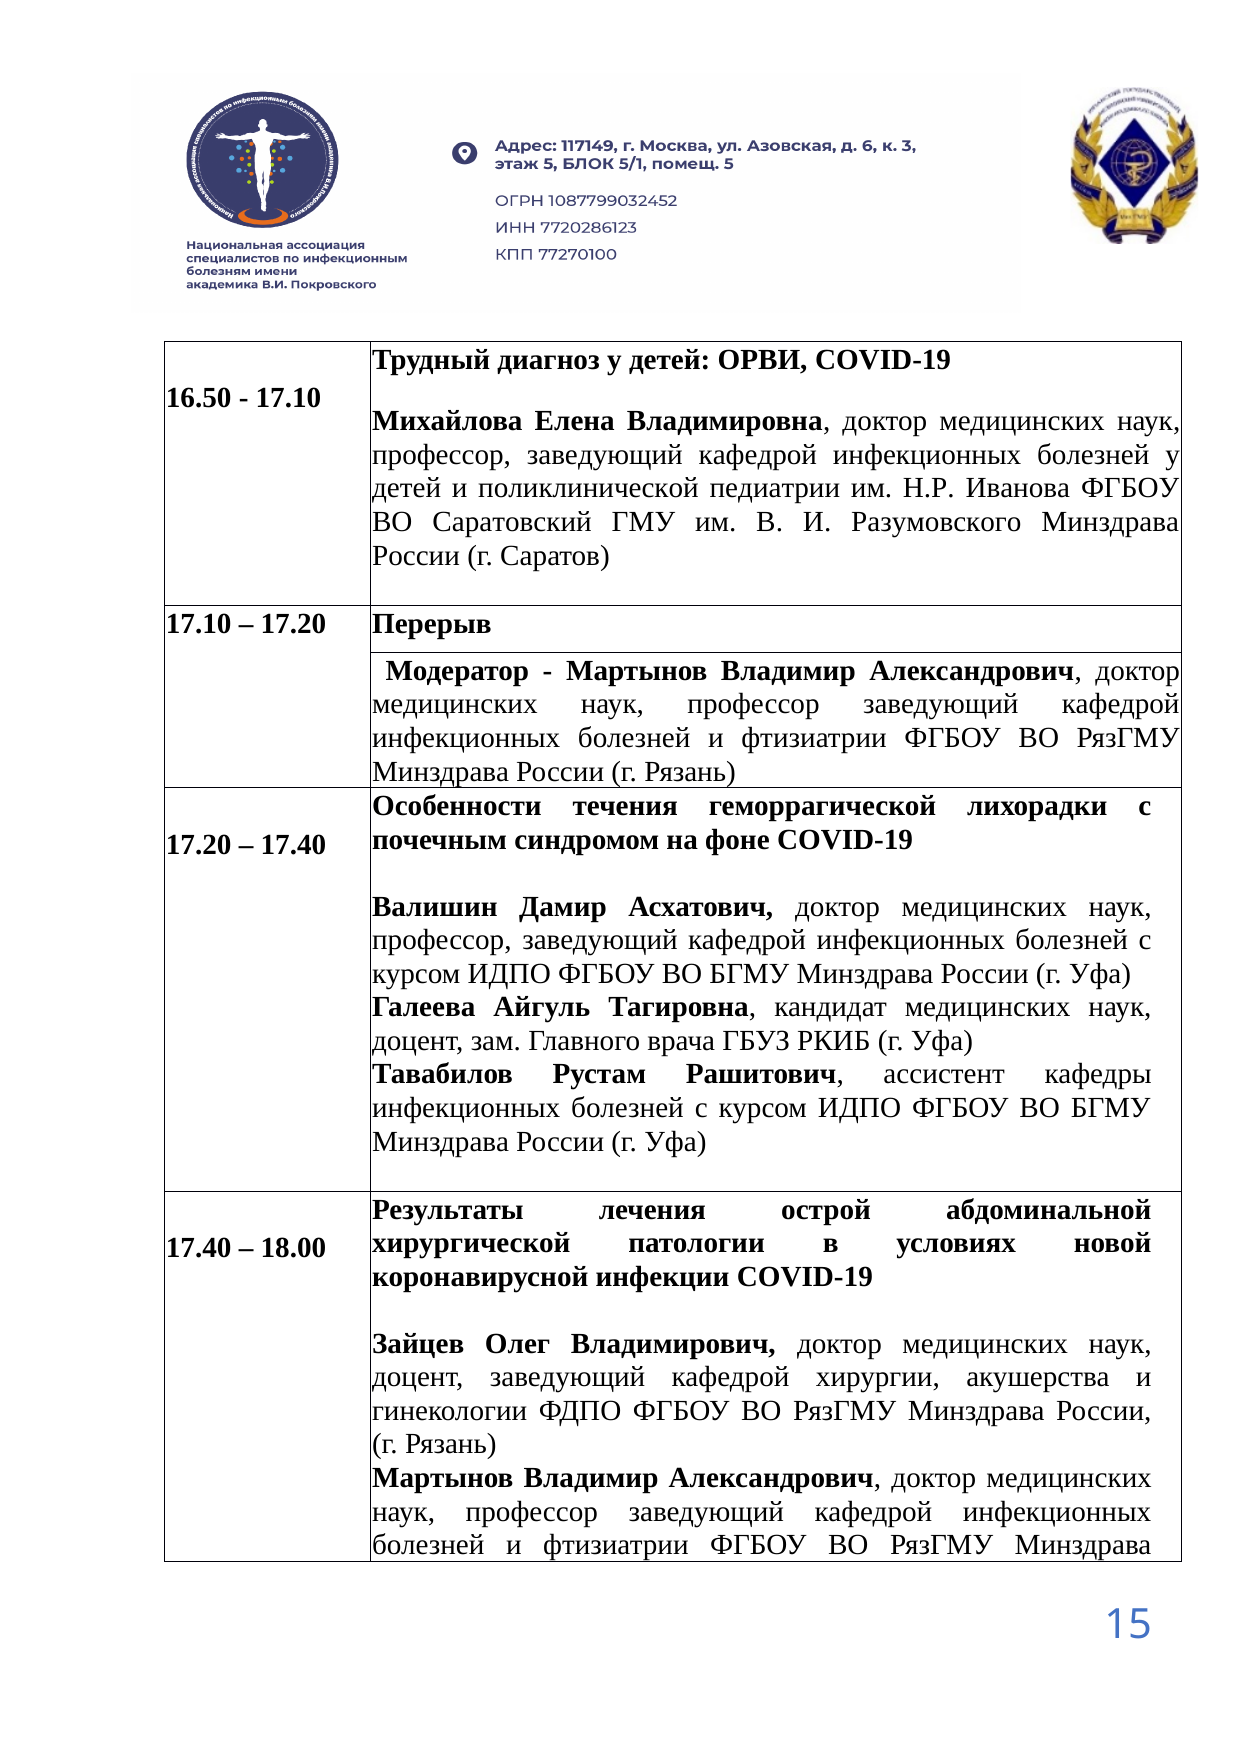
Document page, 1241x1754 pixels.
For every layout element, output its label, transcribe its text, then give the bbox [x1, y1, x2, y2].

table_cell 17.40 – 18.00 [165, 1192, 370, 1561]
table_cell Особенности течения геморрагической лихорадки с почечным синдромом на фоне COVID-19 Валишин Дамир Асхатович, доктор медицинских наук, профессор, заведующий кафедрой инфекционных болезней с курсом ИДПО ФГБОУ ВО БГМУ Минздрава России (г. Уфа) Галеева Айгуль Тагировна, кандидат медицинских наук, доцент, зам. Главного врача ГБУЗ РКИБ (г. Уфа) Тавабилов Рустам Рашитович, ассистент кафедры инфекционных болезней с курсом ИДПО ФГБОУ ВО БГМУ Минздрава России (г. Уфа) [371, 788, 1181, 1191]
picture [130, 73, 1022, 313]
table_cell 17.20 – 17.40 [165, 788, 370, 1191]
table_cell Трудный диагноз у детей: ОРВИ, COVID-19 Михайлова Елена Владимировна, доктор медицинских наук, профессор, заведующий кафедрой инфекционных болезней у детей и поликлинической педиатрии им. Н.Р. Иванова ФГБОУ ВО Саратовский ГМУ им. В. И. Разумовского Минздрава России (г. Саратов) [371, 342, 1181, 605]
table_cell Перерыв [371, 606, 1181, 652]
picture [1070, 87, 1199, 244]
table_cell 16.50 - 17.10 [165, 342, 370, 605]
table_cell 17.10 – 17.20 [165, 606, 370, 787]
table_cell Модератор - Мартынов Владимир Александрович, доктор медицинских наук, профессор заведующий кафедрой инфекционных болезней и фтизиатрии ФГБОУ ВО РязГМУ Минздрава России (г. Рязань) [371, 653, 1181, 787]
